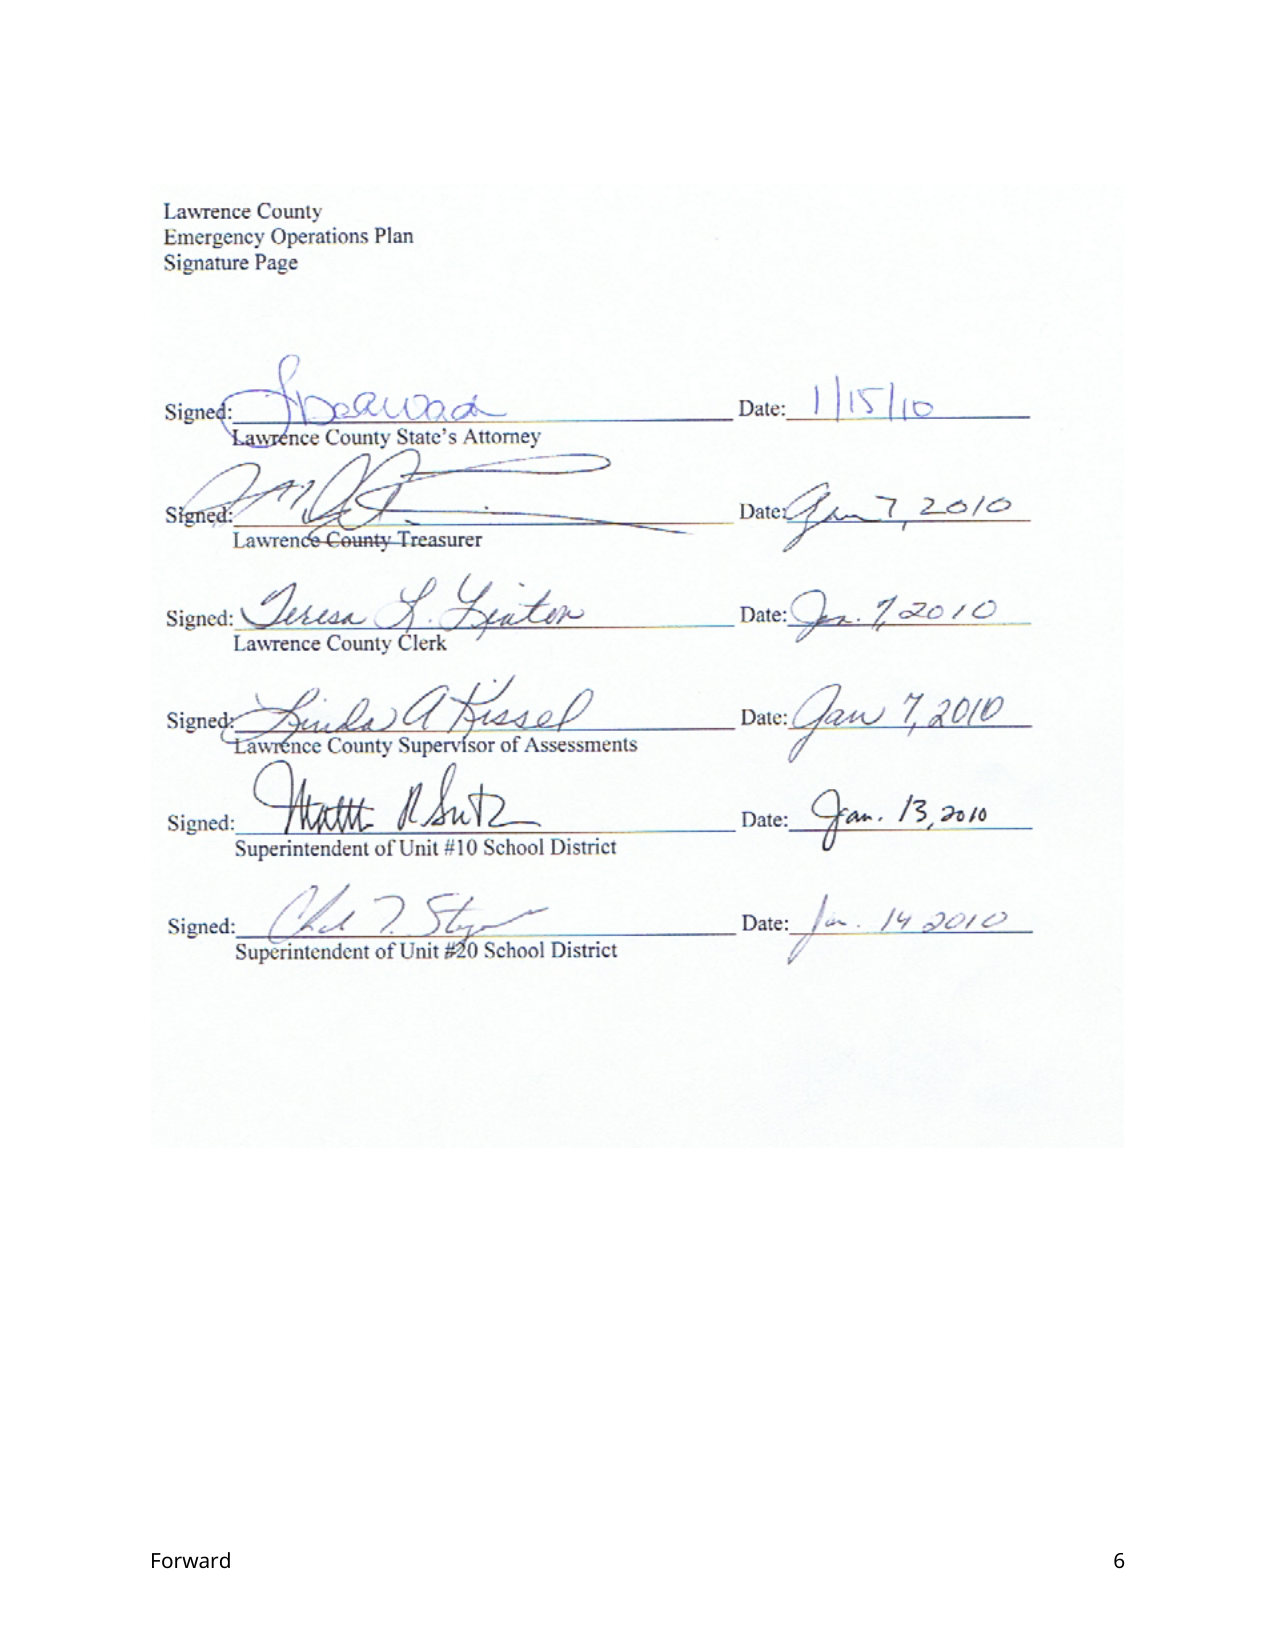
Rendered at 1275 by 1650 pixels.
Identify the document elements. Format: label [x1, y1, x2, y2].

picture [150, 184, 1125, 1148]
